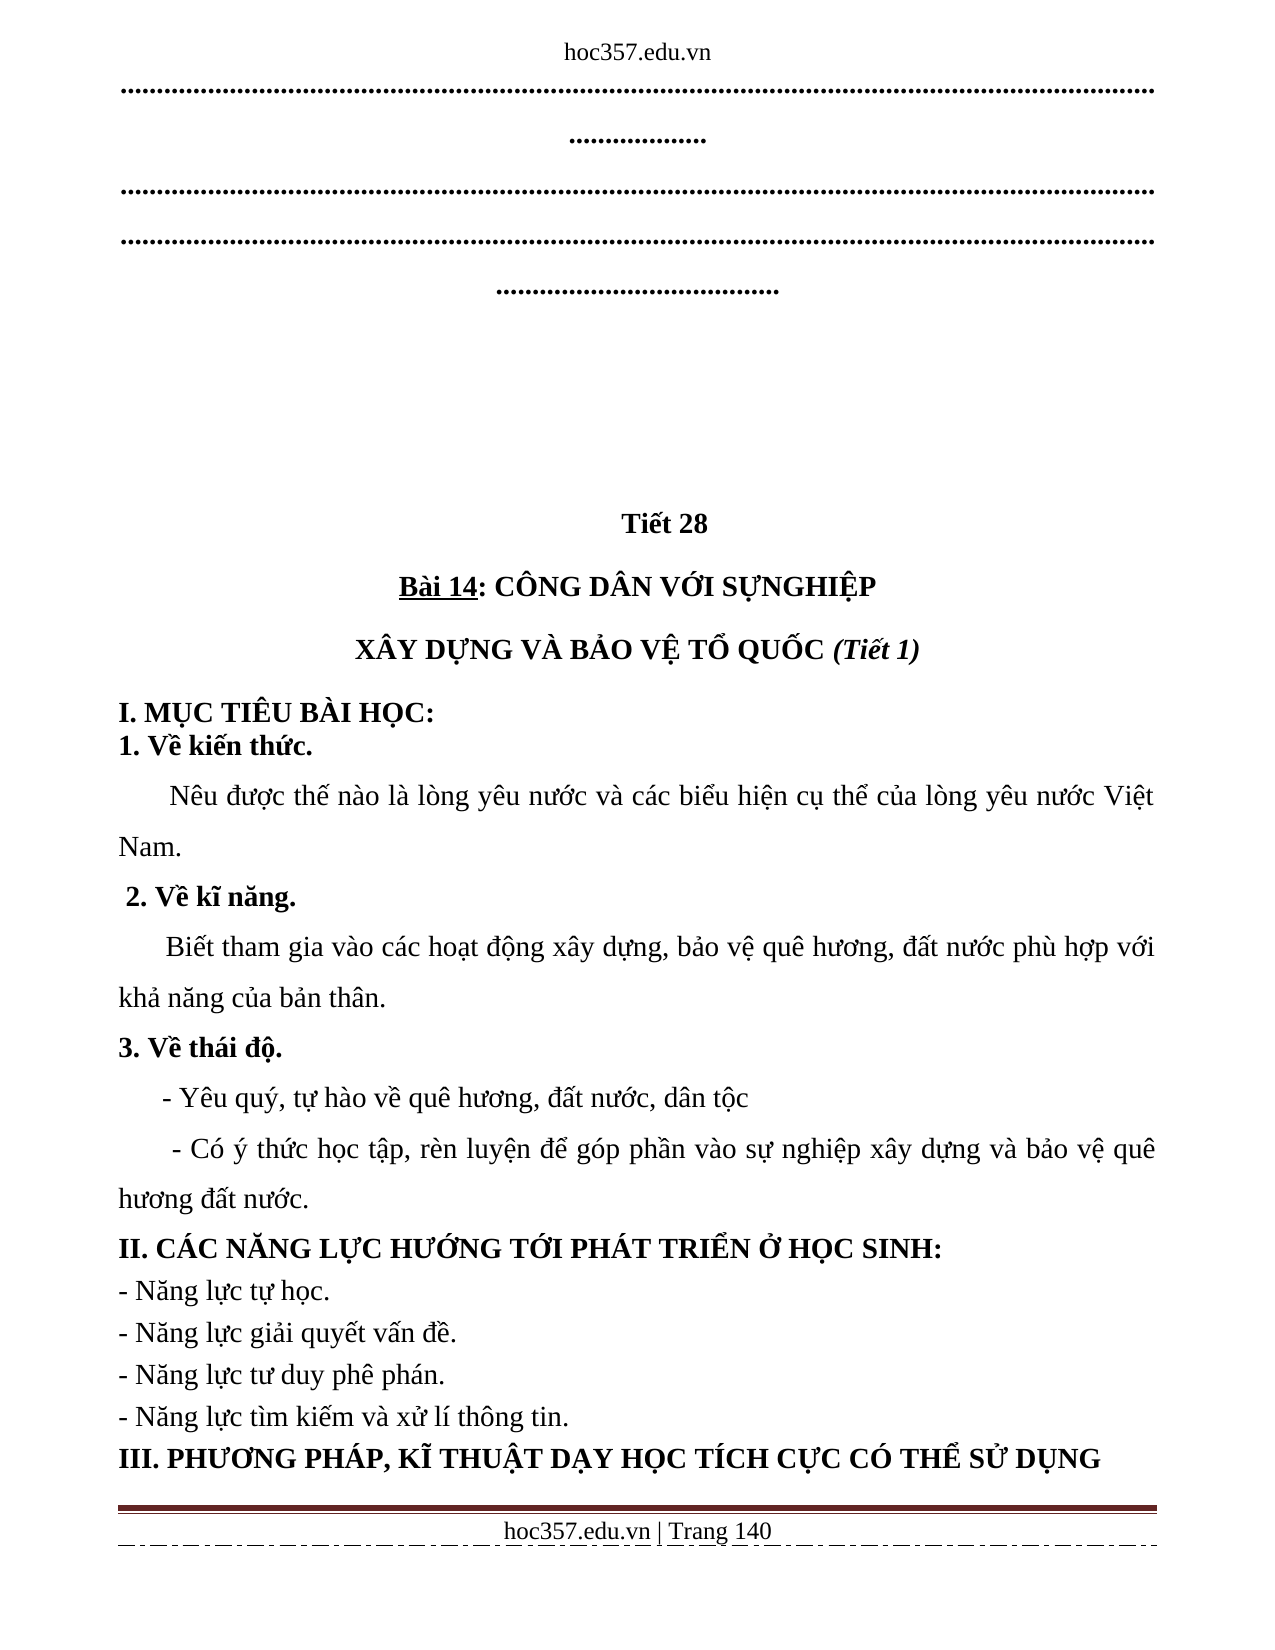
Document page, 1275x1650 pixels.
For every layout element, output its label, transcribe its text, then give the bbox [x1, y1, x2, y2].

text - Năng lực tìm kiếm và xử lí thông tin. [118, 1399, 1157, 1432]
text - Yêu quý, tự hào về quê hương, đất nước, dân tộc [118, 1080, 1157, 1114]
text 2. Về kĩ năng. [118, 879, 1157, 913]
text III. PHƯƠNG PHÁP, KĨ THUẬT DẠY HỌC TÍCH CỰC CÓ THỂ SỬ DỤNG [118, 1441, 1157, 1474]
text 1. Về kiến thức. [118, 728, 1157, 762]
text - Có ý thức học tập, rèn luyện để góp phần vào sự nghiệp xây dựng và bảo vệ quê hương đất nước. [118, 1131, 1157, 1214]
text I. MỤC TIÊU BÀI HỌC: [118, 695, 1157, 728]
text II. CÁC NĂNG LỰC HƯỚNG TỚI PHÁT TRIỂN Ở HỌC SINH: [118, 1231, 1157, 1265]
text - Năng lực giải quyết vấn đề. [118, 1315, 1157, 1349]
text 3. Về thái độ. [118, 1030, 1157, 1064]
text Biết tham gia vào các hoạt động xây dựng, bảo vệ quê hương, đất nước phù hợp với khả năng của bản thân. [118, 929, 1157, 1013]
text - Năng lực tư duy phê phán. [118, 1357, 1157, 1391]
text XÂY DỰNG VÀ BẢO VỆ TỔ QUỐC (Tiết 1) [118, 632, 1157, 665]
text ................................................................................................................................................................. [118, 66, 1157, 150]
text Bài 14: CÔNG DÂN VỚI SỰNGHIỆP [118, 569, 1157, 603]
text Tiết 28 [118, 506, 1157, 540]
text Nêu được thế nào là lòng yêu nước và các biểu hiện cụ thể của lòng yêu nước Việt Nam. [118, 778, 1157, 862]
text - Năng lực tự học. [118, 1273, 1157, 1307]
